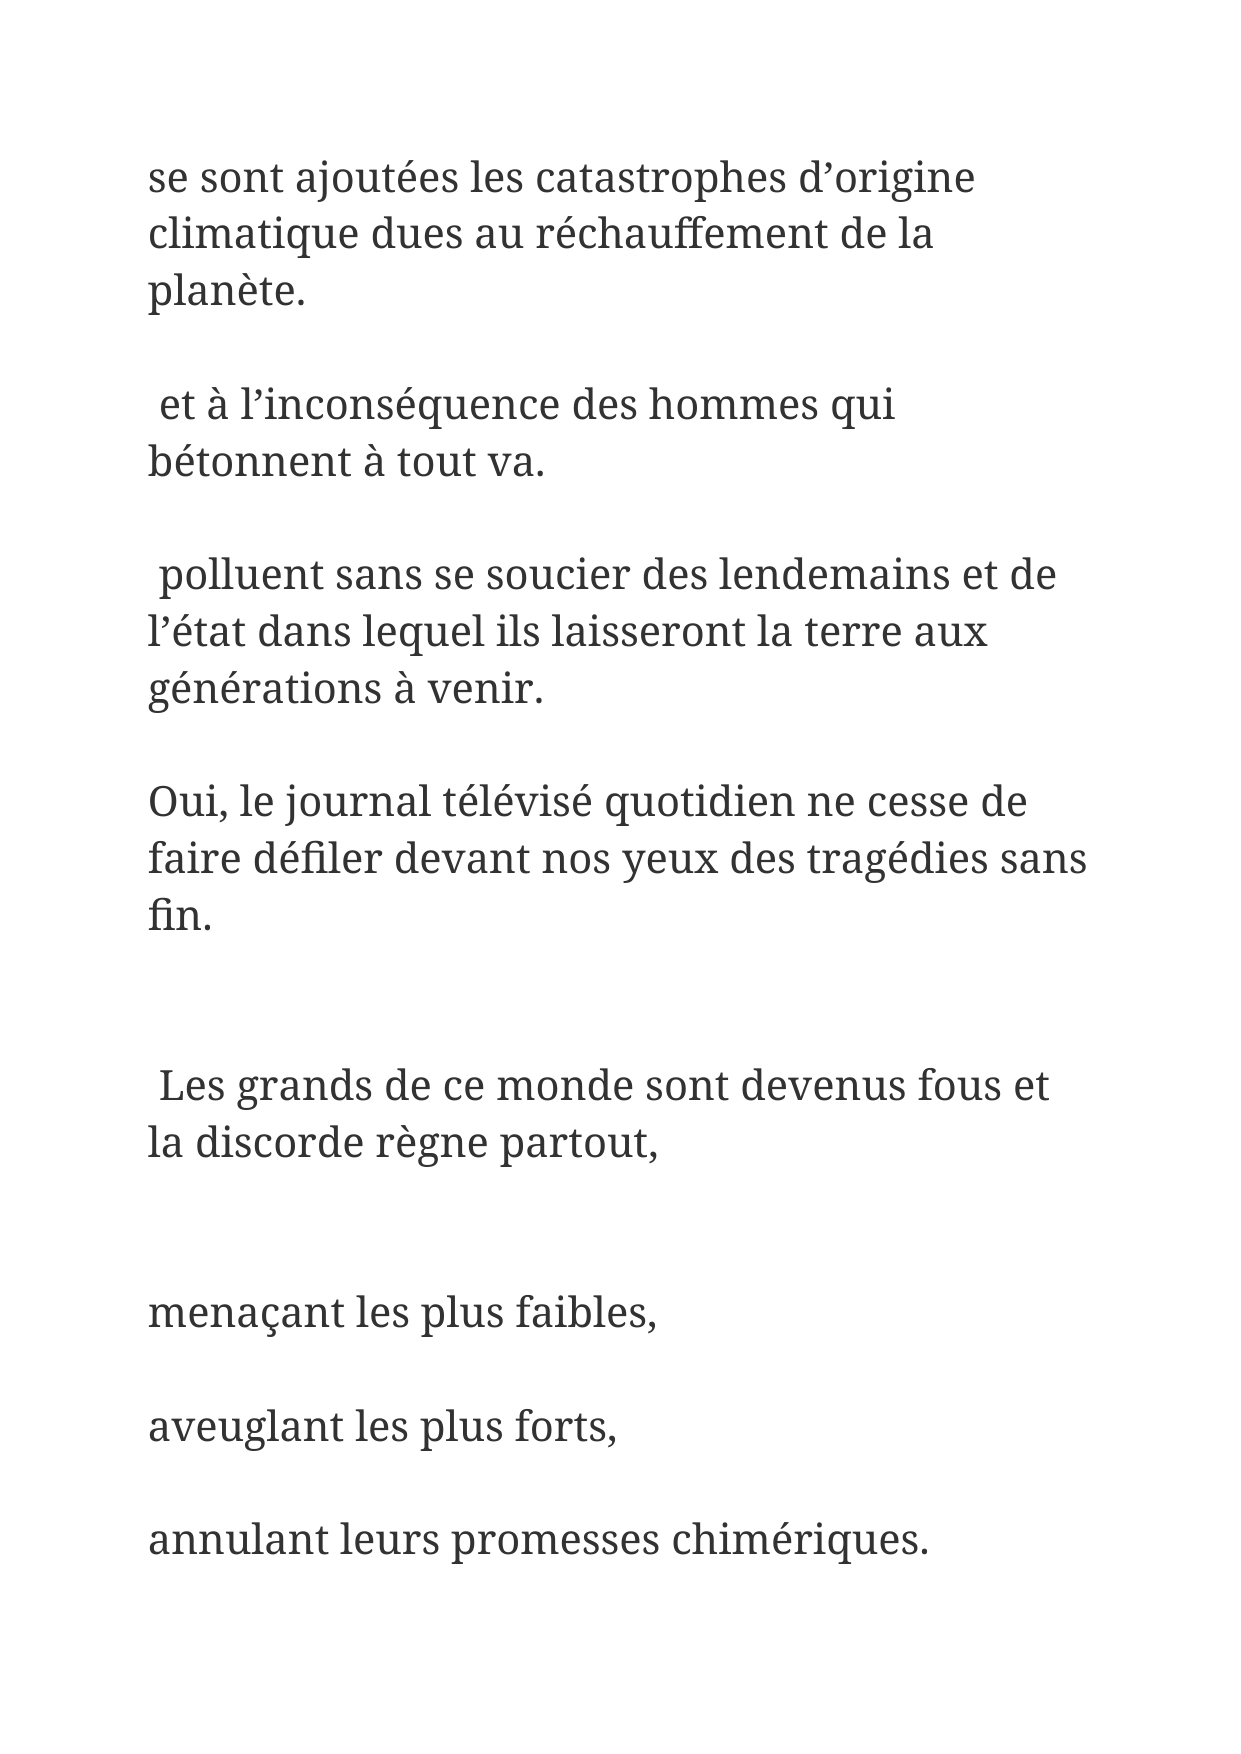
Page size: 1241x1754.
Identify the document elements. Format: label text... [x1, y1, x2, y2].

text Les grands de ce monde sont devenus fous et la discorde règne partout, [148, 1056, 1093, 1169]
text polluent sans se soucier des lendemains et de l’état dans lequel ils laisseront la terre aux générations à venir. [148, 545, 1093, 715]
text et à l’inconséquence des hommes qui bétonnent à tout va. [148, 375, 1093, 488]
text menaçant les plus faibles, [148, 1283, 1093, 1340]
text Oui, le journal télévisé quotidien ne cesse de faire défiler devant nos yeux des tragédies sans fin. [148, 772, 1093, 942]
text annulant leurs promesses chimériques. [148, 1510, 1093, 1567]
text aveuglant les plus forts, [148, 1397, 1093, 1453]
text se sont ajoutées les catastrophes d’origine climatique dues au réchauffement de la planète. [148, 148, 1093, 318]
